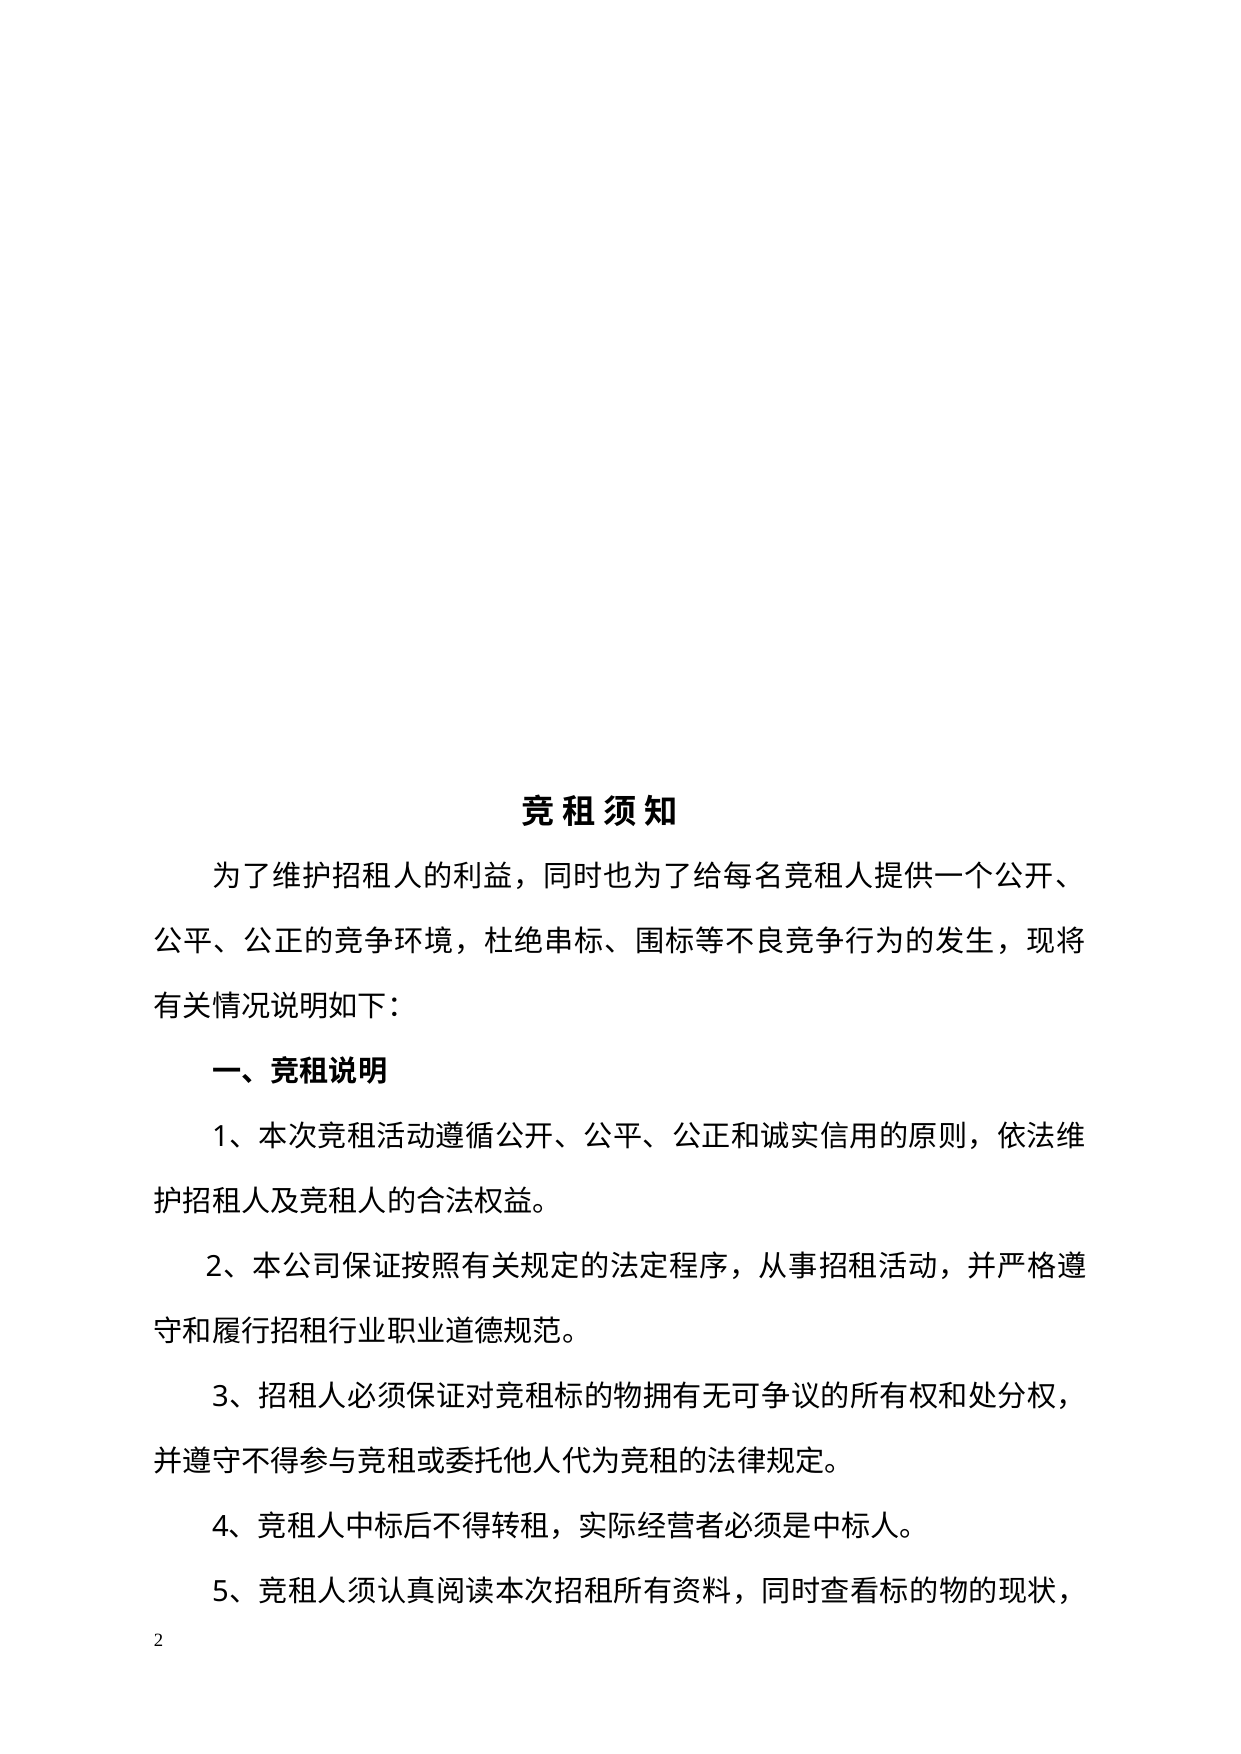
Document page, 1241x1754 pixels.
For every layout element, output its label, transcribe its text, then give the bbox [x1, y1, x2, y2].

text 2、本公司保证按照有关规定的法定程序，从事招租活动，并严格遵守和履行招租行业职业道德规范。 [153, 1231, 1087, 1361]
text 3、招租人必须保证对竞租标的物拥有无可争议的所有权和处分权，并遵守不得参与竞租或委托他人代为竞租的法律规定。 [153, 1361, 1087, 1491]
text 1、本次竞租活动遵循公开、公平、公正和诚实信用的原则，依法维护招租人及竞租人的合法权益。 [153, 1101, 1087, 1231]
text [153, 1556, 1087, 1621]
text 为了维护招租人的利益，同时也为了给每名竞租人提供一个公开、公平、公正的竞争环境，杜绝串标、围标等不良竞争行为的发生，现将有关情况说明如下： [153, 841, 1087, 1036]
text 竞 租 须 知 [153, 776, 1087, 841]
text 一、竞租说明 [153, 1036, 1087, 1101]
text 4、竞租人中标后不得转租，实际经营者必须是中标人。 [153, 1491, 1087, 1556]
